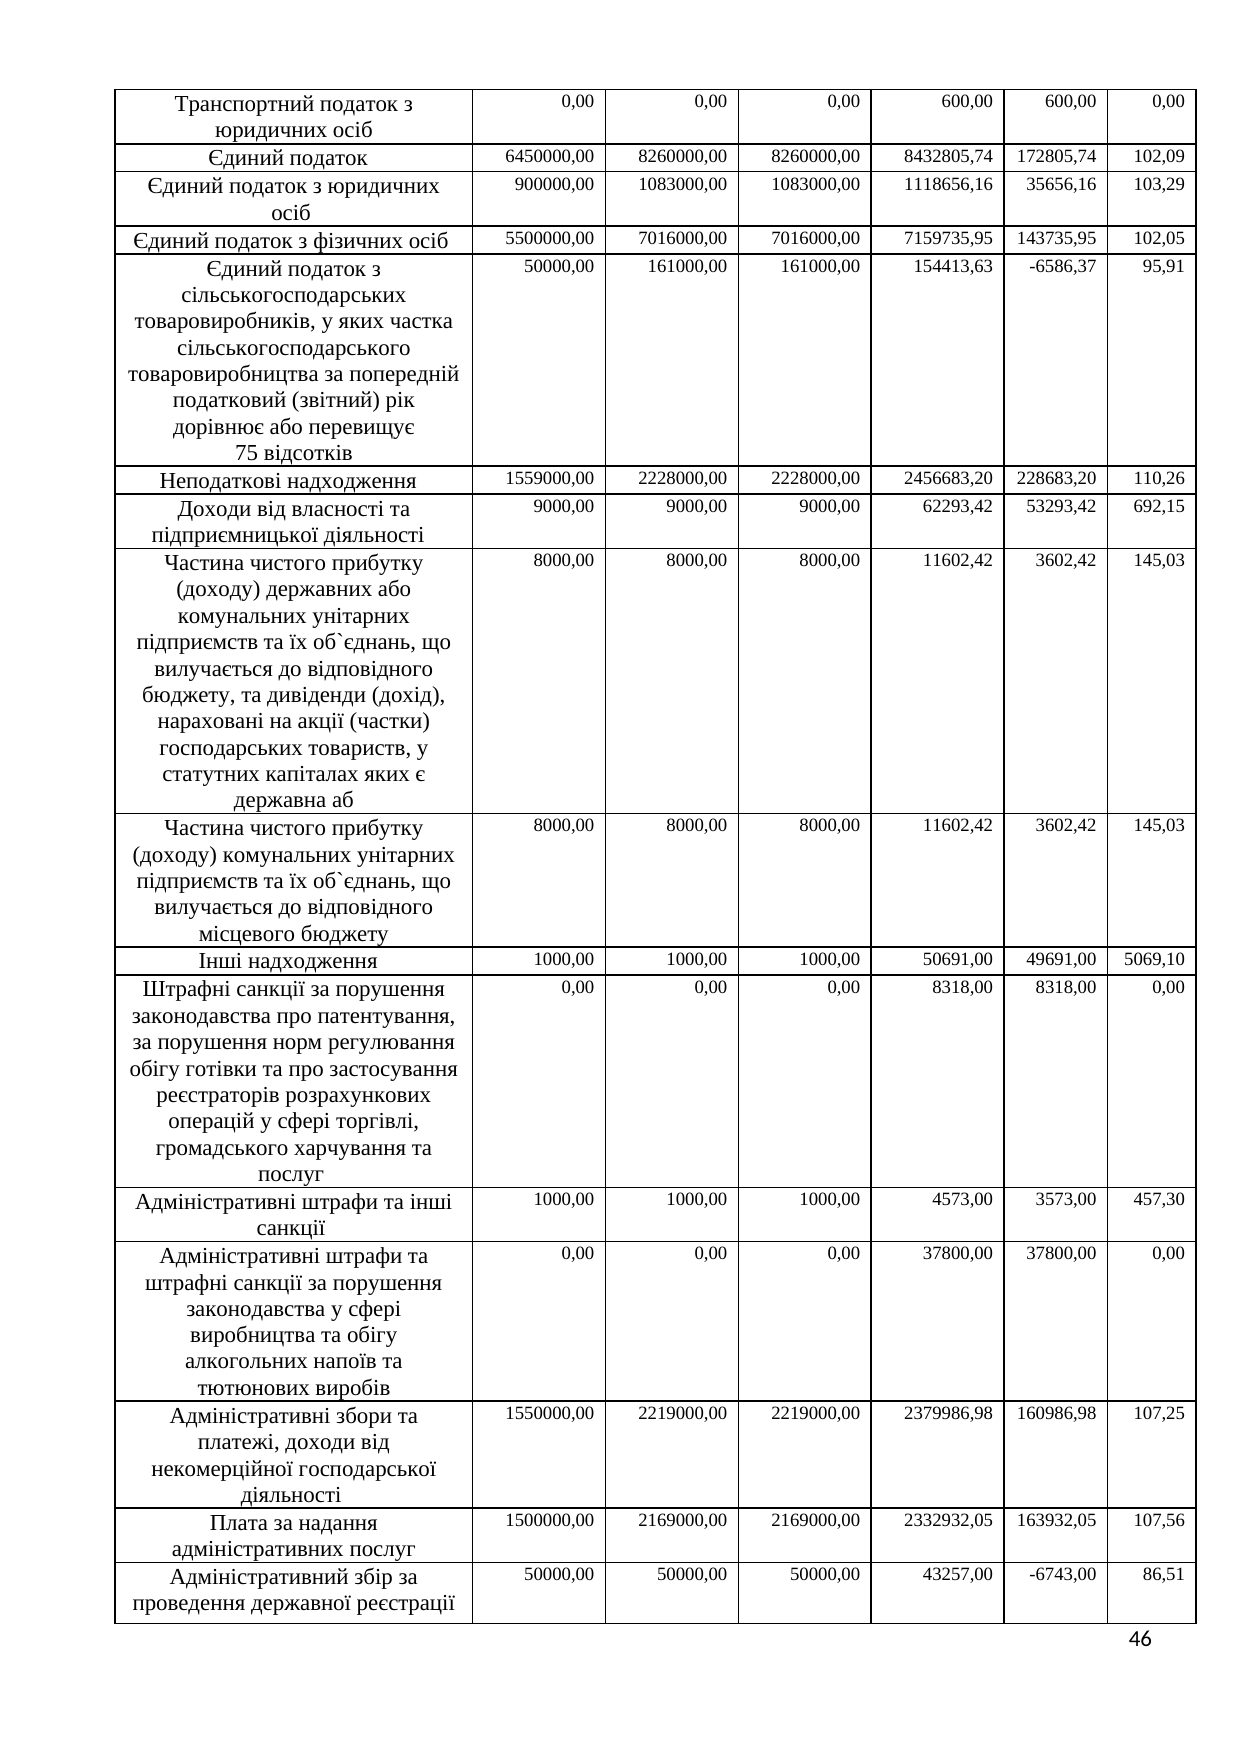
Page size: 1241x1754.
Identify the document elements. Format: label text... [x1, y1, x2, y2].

table_cell 2332932,05 [872, 1509, 1003, 1562]
table_cell 107,25 [1108, 1402, 1195, 1507]
table_cell 50691,00 [872, 948, 1003, 974]
table_cell 9000,00 [473, 495, 605, 548]
table_cell 0,00 [473, 976, 605, 1186]
table_cell 0,00 [739, 90, 870, 143]
table_cell 6450000,00 [473, 145, 605, 171]
table_cell 1083000,00 [739, 172, 870, 225]
table_cell 145,03 [1108, 549, 1195, 813]
table_cell 11602,42 [872, 549, 1003, 813]
table_cell 50000,00 [473, 1563, 605, 1623]
table_cell 143735,95 [1005, 227, 1107, 253]
table_cell Єдиний податок [116, 145, 472, 171]
table_cell 50000,00 [606, 1563, 738, 1623]
table_cell 53293,42 [1005, 495, 1107, 548]
table_cell 2219000,00 [739, 1402, 870, 1507]
table_cell Частина чистого прибутку (доходу) державних або комунальних унітарних підприємств та їх об`єднань, що вилучається до відповідного бюджету, та дивіденди (дохід), нараховані на акції (частки) господарських товариств, у статутних капіталах яких є державна аб [116, 549, 472, 813]
table_cell 145,03 [1108, 814, 1195, 946]
table_cell 35656,16 [1005, 172, 1107, 225]
table_cell 2456683,20 [872, 467, 1003, 493]
table_cell 161000,00 [606, 255, 738, 465]
table_cell 8000,00 [473, 549, 605, 813]
table_cell 102,09 [1108, 145, 1195, 171]
table_cell 0,00 [473, 1242, 605, 1400]
table_cell 7016000,00 [739, 227, 870, 253]
table_cell 0,00 [739, 976, 870, 1186]
table_cell 8000,00 [606, 549, 738, 813]
table_cell 163932,05 [1005, 1509, 1107, 1562]
table_cell 1000,00 [606, 1188, 738, 1241]
table_cell 0,00 [1108, 90, 1195, 143]
table_cell 3602,42 [1005, 814, 1107, 946]
table_cell 103,29 [1108, 172, 1195, 225]
table_cell Єдиний податок з фізичних осіб [116, 227, 472, 253]
table_cell Штрафні санкції за порушення законодавства про патентування, за порушення норм регулювання обігу готівки та про застосування реєстраторів розрахункових операцій у сфері торгівлі, громадського харчування та послуг [116, 976, 472, 1186]
table_cell 8432805,74 [872, 145, 1003, 171]
table_cell 7159735,95 [872, 227, 1003, 253]
table_cell Адміністративні збори та платежі, доходи від некомерційної господарської діяльності [116, 1402, 472, 1507]
table_cell Частина чистого прибутку (доходу) комунальних унітарних підприємств та їх об`єднань, що вилучається до відповідного місцевого бюджету [116, 814, 472, 946]
table_cell 7016000,00 [606, 227, 738, 253]
table_cell Адміністративні штрафи та інші санкції [116, 1188, 472, 1241]
table_cell 43257,00 [872, 1563, 1003, 1623]
table_cell Доходи від власності та підприємницької діяльності [116, 495, 472, 548]
table_cell 8318,00 [872, 976, 1003, 1186]
table_cell 50000,00 [739, 1563, 870, 1623]
table_cell 0,00 [739, 1242, 870, 1400]
table_cell 1000,00 [606, 948, 738, 974]
table_cell 9000,00 [606, 495, 738, 548]
table_cell 0,00 [606, 90, 738, 143]
table_cell Інші надходження [116, 948, 472, 974]
table_cell Адміністративні штрафи та штрафні санкції за порушення законодавства у сфері виробництва та обігу алкогольних напоїв та тютюнових виробів [116, 1242, 472, 1400]
table_cell 228683,20 [1005, 467, 1107, 493]
table_cell 1000,00 [739, 948, 870, 974]
table_cell 160986,98 [1005, 1402, 1107, 1507]
table_cell 2169000,00 [606, 1509, 738, 1562]
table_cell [116, 1563, 472, 1623]
table_cell 1500000,00 [473, 1509, 605, 1562]
table_cell 0,00 [473, 90, 605, 143]
table_cell 600,00 [872, 90, 1003, 143]
table_cell 8260000,00 [606, 145, 738, 171]
table_cell 50000,00 [473, 255, 605, 465]
table_cell 2169000,00 [739, 1509, 870, 1562]
table_cell 172805,74 [1005, 145, 1107, 171]
table_cell 95,91 [1108, 255, 1195, 465]
table_cell 3602,42 [1005, 549, 1107, 813]
table_cell 2379986,98 [872, 1402, 1003, 1507]
table_cell -6743,00 [1005, 1563, 1107, 1623]
table_cell 102,05 [1108, 227, 1195, 253]
table_cell 900000,00 [473, 172, 605, 225]
table_cell 4573,00 [872, 1188, 1003, 1241]
table_cell 8260000,00 [739, 145, 870, 171]
table_cell 0,00 [1108, 1242, 1195, 1400]
table_cell 86,51 [1108, 1563, 1195, 1623]
table_cell 8000,00 [473, 814, 605, 946]
table_cell Єдиний податок з сільськогосподарських товаровиробників, у яких частка сільськогосподарського товаровиробництва за попередній податковий (звітний) рік дорівнює або перевищує 75 відсотків [116, 255, 472, 465]
table_cell 2228000,00 [739, 467, 870, 493]
table_cell 8000,00 [606, 814, 738, 946]
table_cell 1000,00 [473, 1188, 605, 1241]
table_cell Плата за надання адміністративних послуг [116, 1509, 472, 1562]
table_cell 107,56 [1108, 1509, 1195, 1562]
table_cell 1559000,00 [473, 467, 605, 493]
table_cell 1118656,16 [872, 172, 1003, 225]
table_cell 161000,00 [739, 255, 870, 465]
table_cell 0,00 [1108, 976, 1195, 1186]
table_cell 0,00 [606, 976, 738, 1186]
table_cell 37800,00 [1005, 1242, 1107, 1400]
table_cell 5069,10 [1108, 948, 1195, 974]
table_cell 692,15 [1108, 495, 1195, 548]
table_cell 8000,00 [739, 814, 870, 946]
table_cell 62293,42 [872, 495, 1003, 548]
table_cell 110,26 [1108, 467, 1195, 493]
table_cell 1550000,00 [473, 1402, 605, 1507]
table_cell 154413,63 [872, 255, 1003, 465]
table_cell Неподаткові надходження [116, 467, 472, 493]
table_cell 5500000,00 [473, 227, 605, 253]
table_cell 37800,00 [872, 1242, 1003, 1400]
table_cell 1083000,00 [606, 172, 738, 225]
table_cell 9000,00 [739, 495, 870, 548]
table_cell 0,00 [606, 1242, 738, 1400]
table_cell 600,00 [1005, 90, 1107, 143]
table_cell 1000,00 [473, 948, 605, 974]
table_cell 8000,00 [739, 549, 870, 813]
table_cell 11602,42 [872, 814, 1003, 946]
table_cell 1000,00 [739, 1188, 870, 1241]
table_cell -6586,37 [1005, 255, 1107, 465]
table_cell Єдиний податок з юридичних осіб [116, 172, 472, 225]
table_cell 457,30 [1108, 1188, 1195, 1241]
table_cell 2219000,00 [606, 1402, 738, 1507]
table_cell 49691,00 [1005, 948, 1107, 974]
table_cell 2228000,00 [606, 467, 738, 493]
table_cell 8318,00 [1005, 976, 1107, 1186]
table_cell 3573,00 [1005, 1188, 1107, 1241]
table_cell Транспортний податок з юридичних осіб [116, 90, 472, 143]
